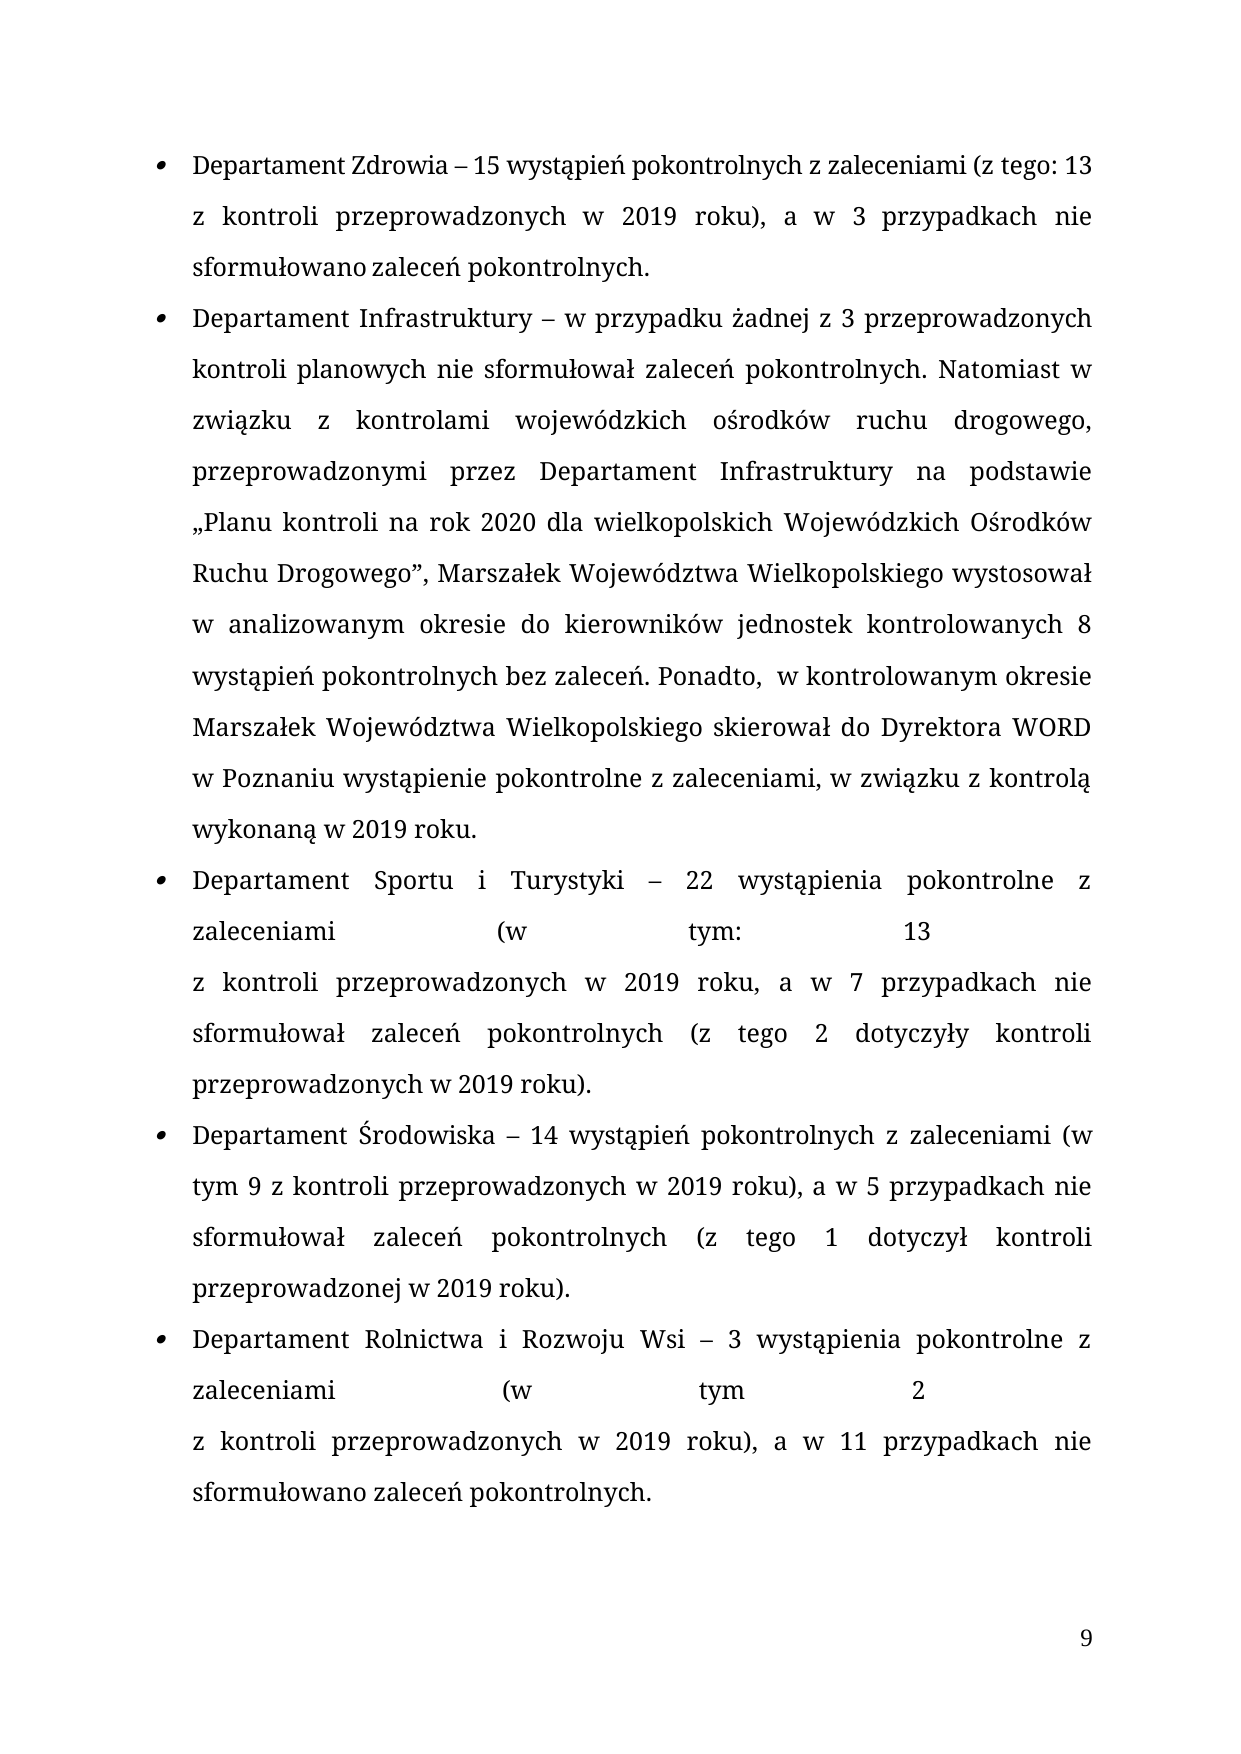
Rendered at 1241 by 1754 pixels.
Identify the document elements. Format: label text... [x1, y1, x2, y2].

list Departament Rolnictwa i Rozwoju Wsi – 3 wystąpienia pokontrolne z zaleceniami (w tym 2 z kontroli przeprowadzonych w 2019 roku), a w 11 przypadkach nie sformułowano zaleceń pokontrolnych. [154, 1322, 1092, 1509]
list Departament Zdrowia – 15 wystąpień pokontrolnych z zaleceniami (z tego: 13 z kontroli przeprowadzonych w 2019 roku), a w 3 przypadkach nie sformułowano zaleceń pokontrolnych. [154, 148, 1092, 284]
list Departament Infrastruktury – w przypadku żadnej z 3 przeprowadzonych kontroli planowych nie sformułował zaleceń pokontrolnych. Natomiast w związku z kontrolami wojewódzkich ośrodków ruchu drogowego, przeprowadzonymi przez Departament Infrastruktury na podstawie „Planu kontroli na rok 2020 dla wielkopolskich Wojewódzkich Ośrodków Ruchu Drogowego”, Marszałek Województwa Wielkopolskiego wystosował w analizowanym okresie do kierowników jednostek kontrolowanych 8 wystąpień pokontrolnych bez zaleceń. Ponadto, w kontrolowanym okresie Marszałek Województwa Wielkopolskiego skierował do Dyrektora WORD w Poznaniu wystąpienie pokontrolne z zaleceniami, w związku z kontrolą wykonaną w 2019 roku. [154, 301, 1092, 845]
list Departament Sportu i Turystyki – 22 wystąpienia pokontrolne z zaleceniami (w tym: 13 z kontroli przeprowadzonych w 2019 roku, a w 7 przypadkach nie sformułował zaleceń pokontrolnych (z tego 2 dotyczyły kontroli przeprowadzonych w 2019 roku). [154, 862, 1092, 1101]
list Departament Środowiska – 14 wystąpień pokontrolnych z zaleceniami (w tym 9 z kontroli przeprowadzonych w 2019 roku), a w 5 przypadkach nie sformułował zaleceń pokontrolnych (z tego 1 dotyczył kontroli przeprowadzonej w 2019 roku). [154, 1117, 1092, 1305]
